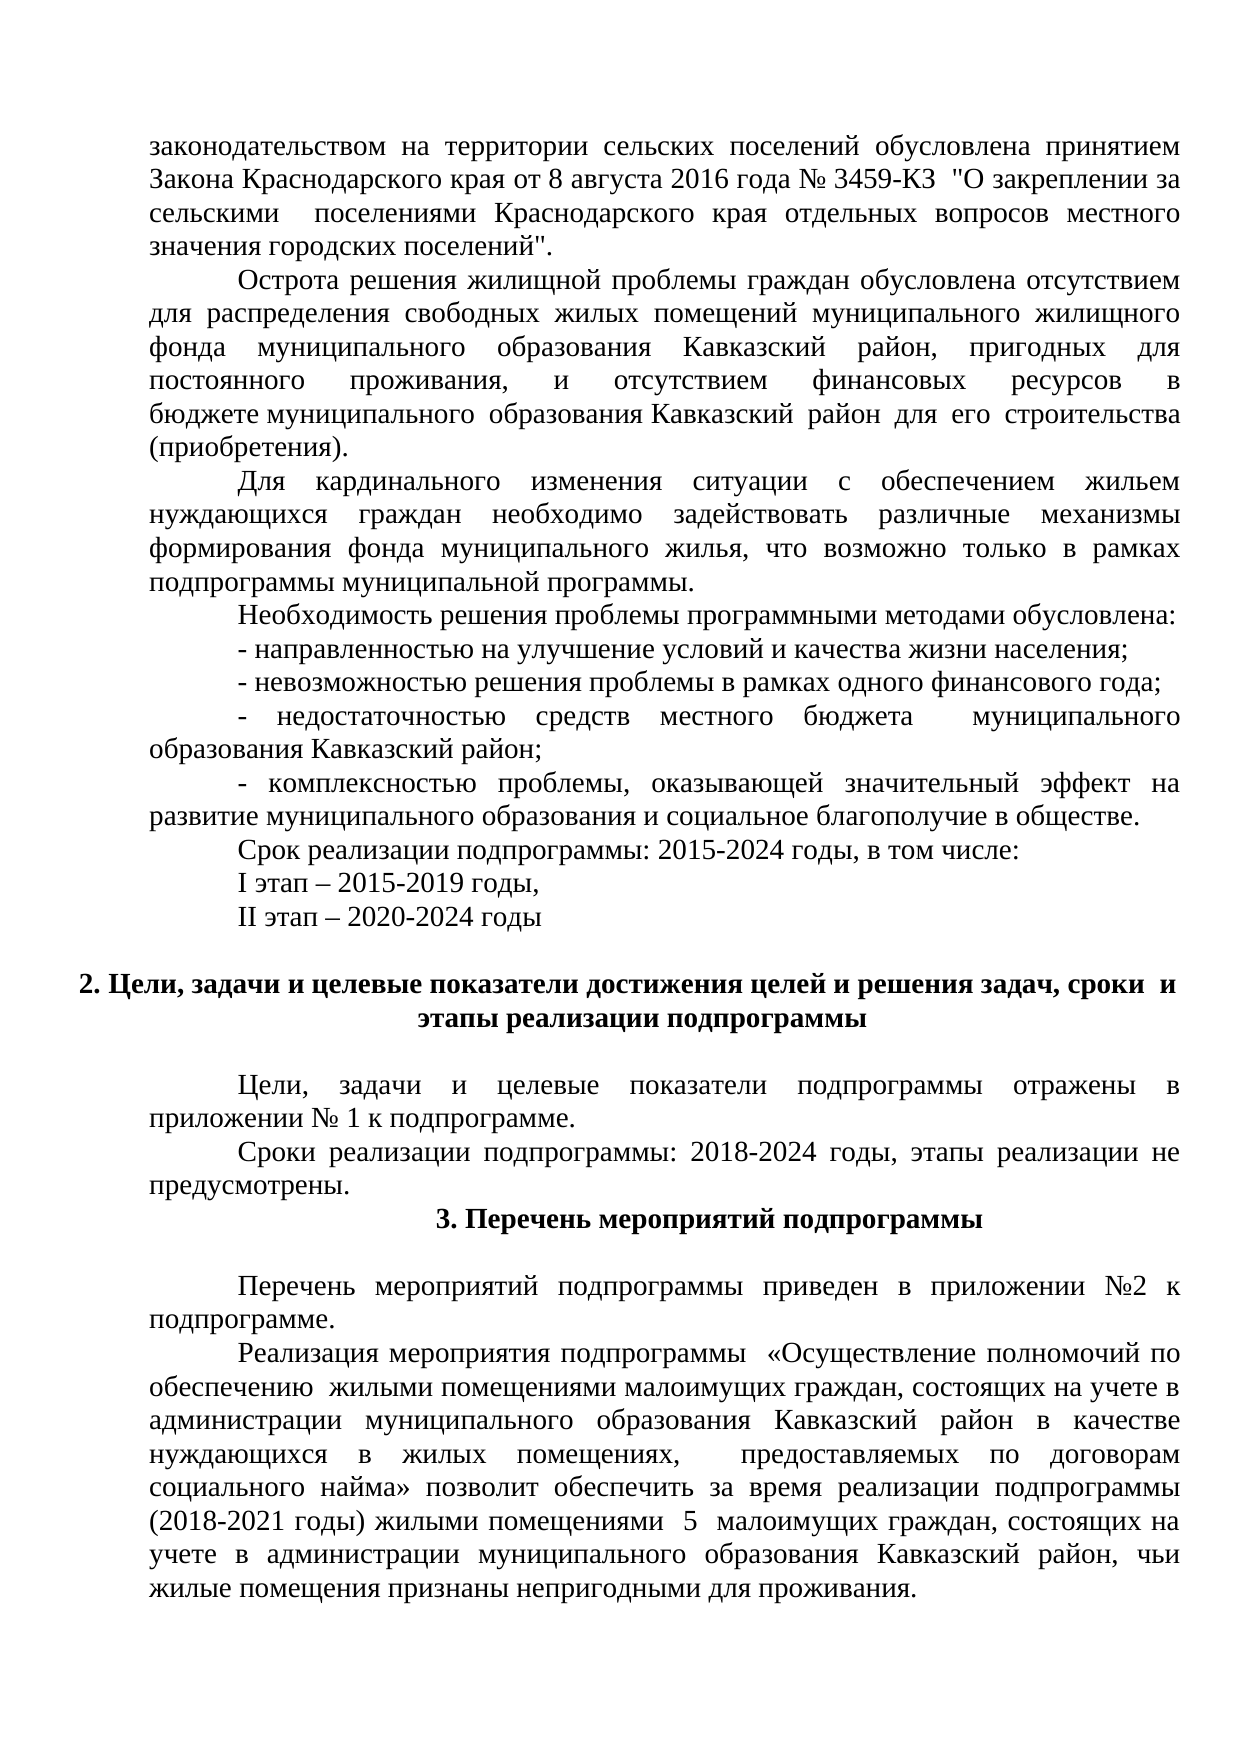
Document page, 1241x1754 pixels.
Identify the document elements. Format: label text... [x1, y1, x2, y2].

text Острота решения жилищной проблемы граждан обусловлена отсутствием для распределения свободных жилых помещений муниципального жилищного фонда муниципального образования Кавказский район, пригодных для постоянного проживания, и отсутствием финансовых ресурсов в бюджете муниципального образования Кавказский район для его строительства (приобретения). [149, 262, 1181, 463]
text 2. Цели, задачи и целевые показатели достижения целей и решения задач, сроки и этапы реализации подпрограммы [74, 966, 1181, 1033]
text Перечень мероприятий подпрограммы приведен в приложении №2 к подпрограмме. [149, 1268, 1181, 1335]
text Реализация мероприятия подпрограммы «Осуществление полномочий по обеспечению жилыми помещениями малоимущих граждан, состоящих на учете в администрации муниципального образования Кавказский район в качестве нуждающихся в жилых помещениях, предоставляемых по договорам социального найма» позволит обеспечить за время реализации подпрограммы (2018-2021 годы) жилыми помещениями 5 малоимущих граждан, состоящих на учете в администрации муниципального образования Кавказский район, чьи жилые помещения признаны непригодными для проживания. [149, 1335, 1181, 1603]
text I этап – 2015-2019 годы, [149, 866, 1181, 899]
text 3. Перечень мероприятий подпрограммы [149, 1201, 1181, 1234]
text - комплексностью проблемы, оказывающей значительный эффект на развитие муниципального образования и социальное благополучие в обществе. [149, 765, 1181, 832]
text - невозможностью решения проблемы в рамках одного финансового года; [149, 664, 1181, 698]
text - недостаточностью средств местного бюджета муниципального образования Кавказский район; [149, 698, 1181, 765]
text II этап – 2020-2024 годы [149, 899, 1181, 933]
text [149, 128, 1181, 262]
text Цели, задачи и целевые показатели подпрограммы отражены в приложении № 1 к подпрограмме. [149, 1067, 1181, 1134]
text Необходимость решения проблемы программными методами обусловлена: [149, 597, 1181, 631]
text - направленностью на улучшение условий и качества жизни населения; [149, 631, 1181, 664]
text Для кардинального изменения ситуации с обеспечением жильем нуждающихся граждан необходимо задействовать различные механизмы формирования фонда муниципального жилья, что возможно только в рамках подпрограммы муниципальной программы. [149, 463, 1181, 597]
text Срок реализации подпрограммы: 2015-2024 годы, в том числе: [149, 832, 1181, 866]
text Сроки реализации подпрограммы: 2018-2024 годы, этапы реализации не предусмотрены. [149, 1134, 1181, 1201]
